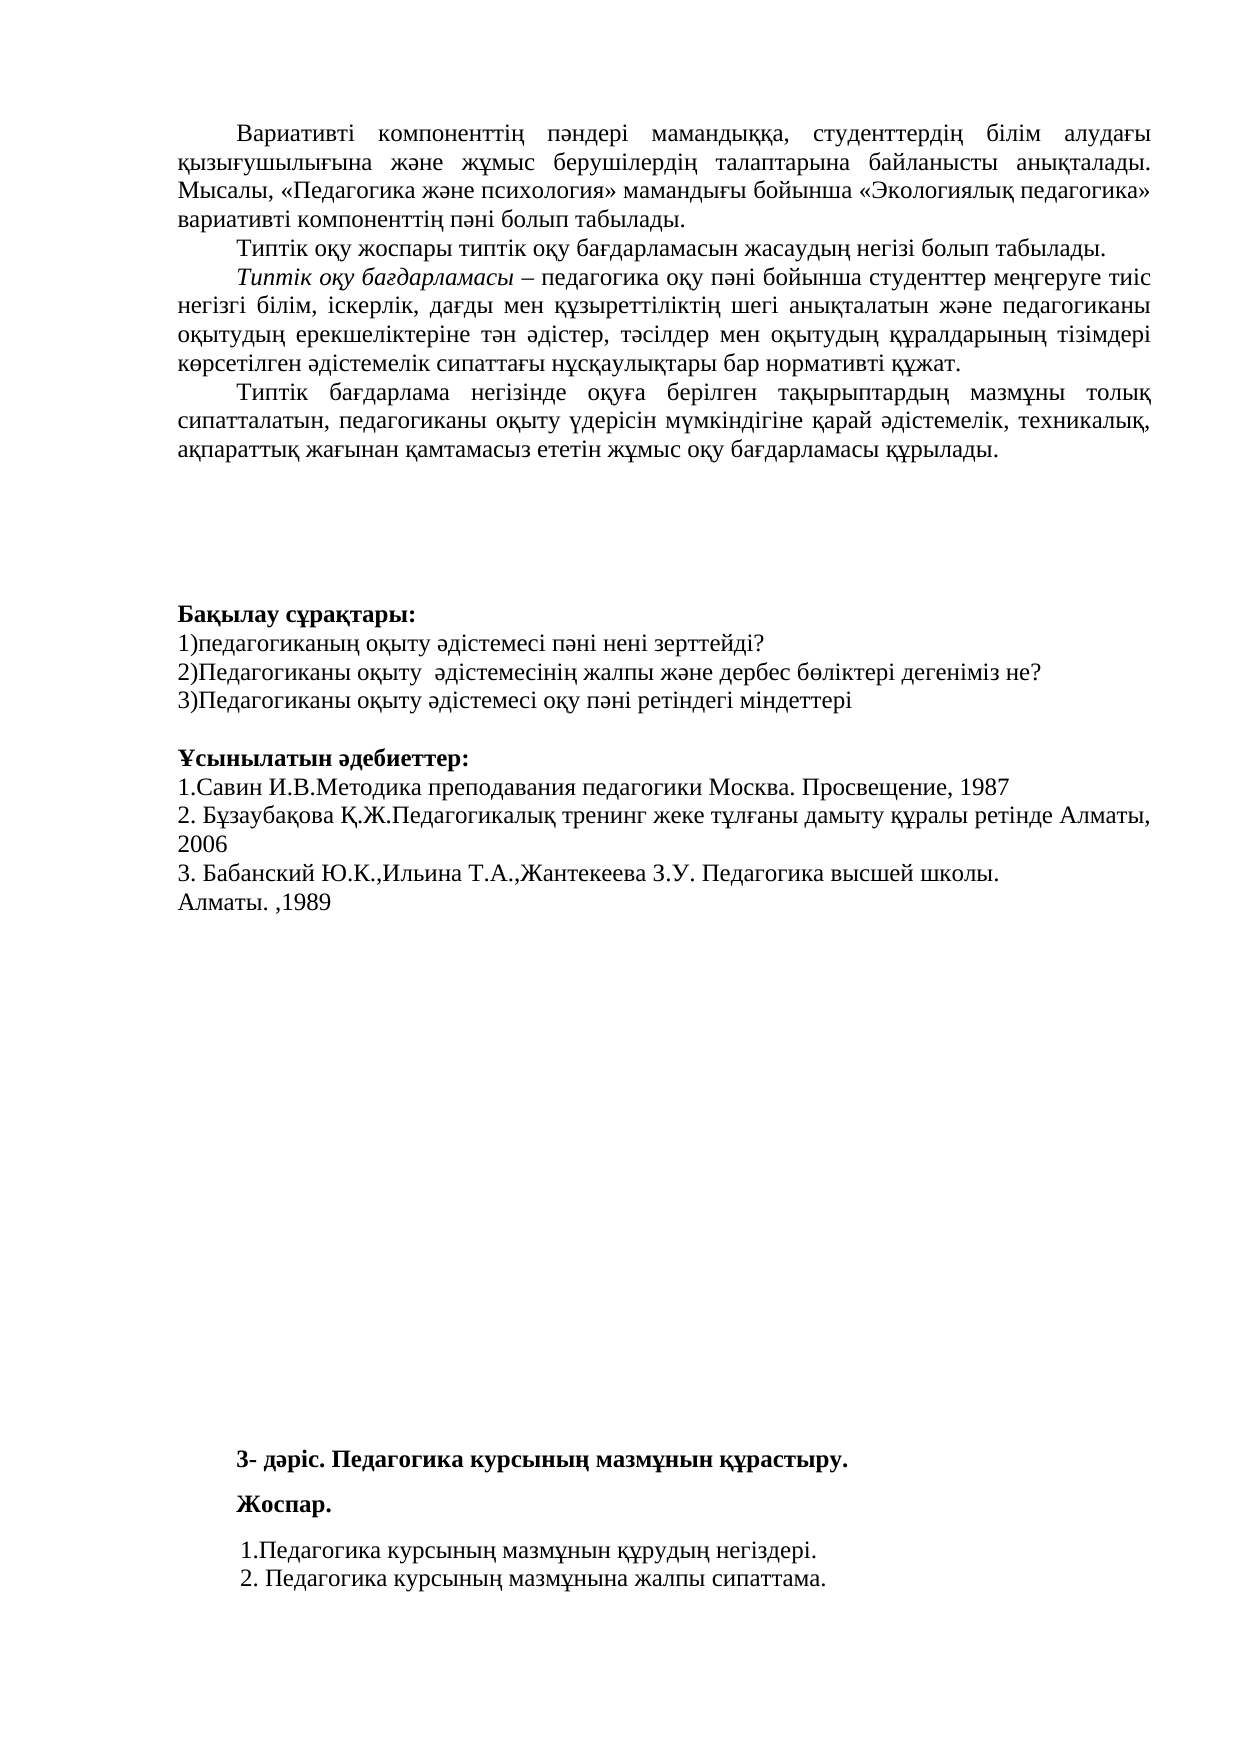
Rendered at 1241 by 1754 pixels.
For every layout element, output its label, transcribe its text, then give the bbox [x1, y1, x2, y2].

text 3- дәріс. Педагогика курсының мазмұнын құрастыру. [177, 1444, 1152, 1473]
text Вариативті компоненттің пәндері мамандыққа, студенттердің білім алудағы қызығушылығына және жұмыс берушілердің талаптарына байланысты анықталады. Мысалы, «Педагогика және психология» мамандығы бойынша «Экологиялық педагогика» вариативті компоненттің пәні болып табылады. [177, 118, 1152, 233]
text Бақылау сұрақтары: [177, 599, 1152, 628]
text 2)Педагогиканы оқыту әдістемесінің жалпы және дербес бөліктері дегеніміз не? [177, 657, 1152, 686]
text 1)педагогиканың оқыту әдістемесі пәні нені зерттейді? [177, 628, 1152, 657]
text Алматы. ,1989 [177, 887, 1152, 916]
text Жоспар. [177, 1489, 1152, 1518]
text 3. Бабанский Ю.К.,Ильина Т.А.,Жантекеева З.У. Педагогика высшей школы. [177, 858, 1152, 887]
text 3)Педагогиканы оқыту әдістемесі оқу пәні ретіндегі міндеттері [177, 686, 1152, 714]
text Ұсынылатын әдебиеттер: [177, 743, 1152, 772]
text 1.Педагогика курсының мазмұнын құрудың негіздері. [177, 1535, 1152, 1563]
text 2. Педагогика курсының мазмұнына жалпы сипаттама. [177, 1563, 1152, 1592]
text 1.Савин И.В.Методика преподавания педагогики Москва. Просвещение, 1987 [177, 772, 1152, 801]
text Типтік оқу жоспары типтік оқу бағдарламасын жасаудың негізі болып табылады. [177, 233, 1152, 262]
text Типтік оқу бағдарламасы – педагогика оқу пәні бойынша студенттер меңгеруге тиіс негізгі білім, іскерлік, дағды мен құзыреттіліктің шегі анықталатын және педагогиканы оқытудың ерекшеліктеріне тән әдістер, тәсілдер мен оқытудың құралдарының тізімдері көрсетілген әдістемелік сипаттағы нұсқаулықтары бар нормативті құжат. [177, 262, 1152, 377]
text 2. Бұзаубақова Қ.Ж.Педагогикалық тренинг жеке тұлғаны дамыту құралы ретінде Алматы, 2006 [177, 801, 1152, 858]
text Типтік бағдарлама негізінде оқуға берілген тақырыптардың мазмұны толық сипатталатын, педагогиканы оқыту үдерісін мүмкіндігіне қарай әдістемелік, техникалық, ақпараттық жағынан қамтамасыз ететін жұмыс оқу бағдарламасы құрылады. [177, 377, 1152, 463]
